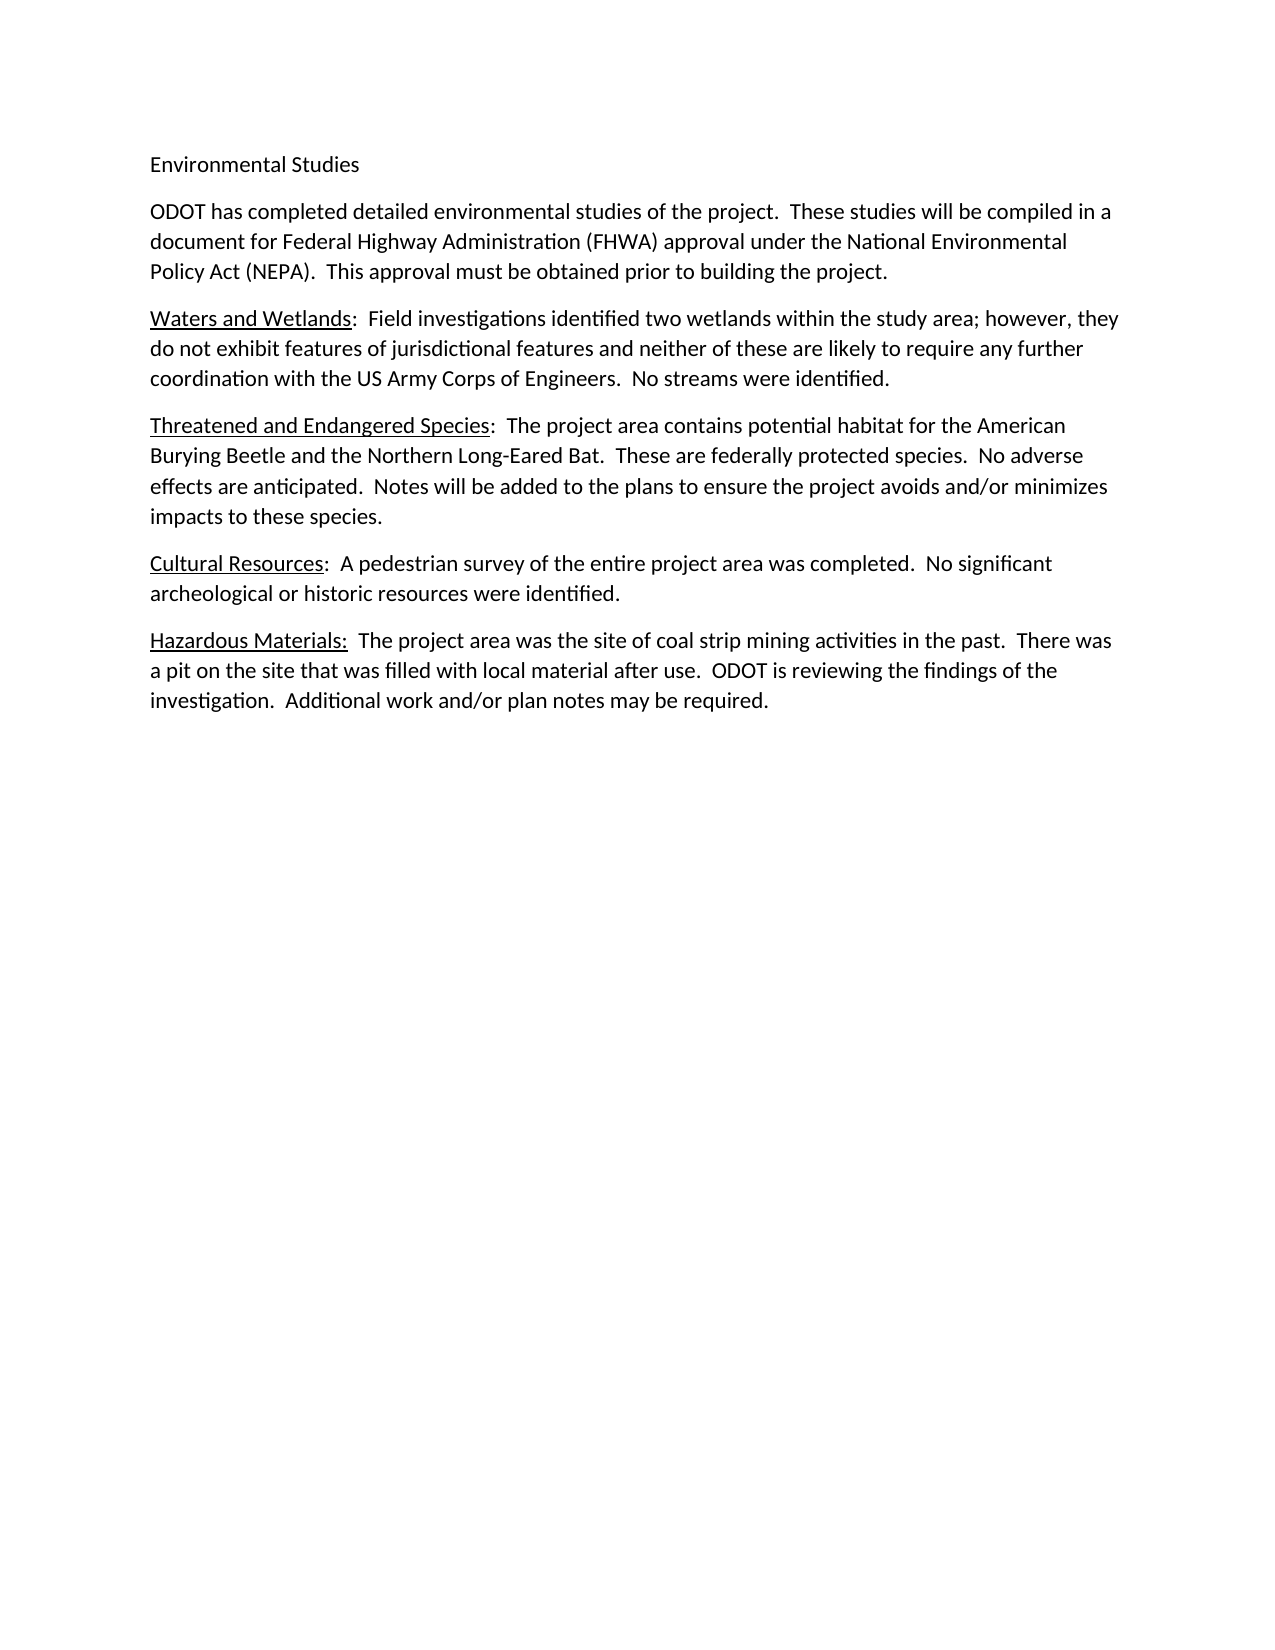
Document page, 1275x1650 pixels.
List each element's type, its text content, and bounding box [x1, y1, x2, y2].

text Hazardous Materials: The project area was the site of coal strip mining activities in the past. There was a pit on the site that was filled with local material after use. ODOT is reviewing the findings of the investigation. Additional work and/or plan notes may be required. [150, 626, 1125, 714]
text Cultural Resources: A pedestrian survey of the entire project area was completed. No significant archeological or historic resources were identified. [150, 549, 1125, 607]
text Environmental Studies [150, 150, 1125, 178]
text Waters and Wetlands: Field investigations identified two wetlands within the study area; however, they do not exhibit features of jurisdictional features and neither of these are likely to require any further coordination with the US Army Corps of Engineers. No streams were identified. [150, 304, 1125, 393]
text ODOT has completed detailed environmental studies of the project. These studies will be compiled in a document for Federal Highway Administration (FHWA) approval under the National Environmental Policy Act (NEPA). This approval must be obtained prior to building the project. [150, 197, 1125, 285]
text Threatened and Endangered Species: The project area contains potential habitat for the American Burying Beetle and the Northern Long-Eared Bat. These are federally protected species. No adverse effects are anticipated. Notes will be added to the plans to ensure the project avoids and/or minimizes impacts to these species. [150, 411, 1125, 530]
